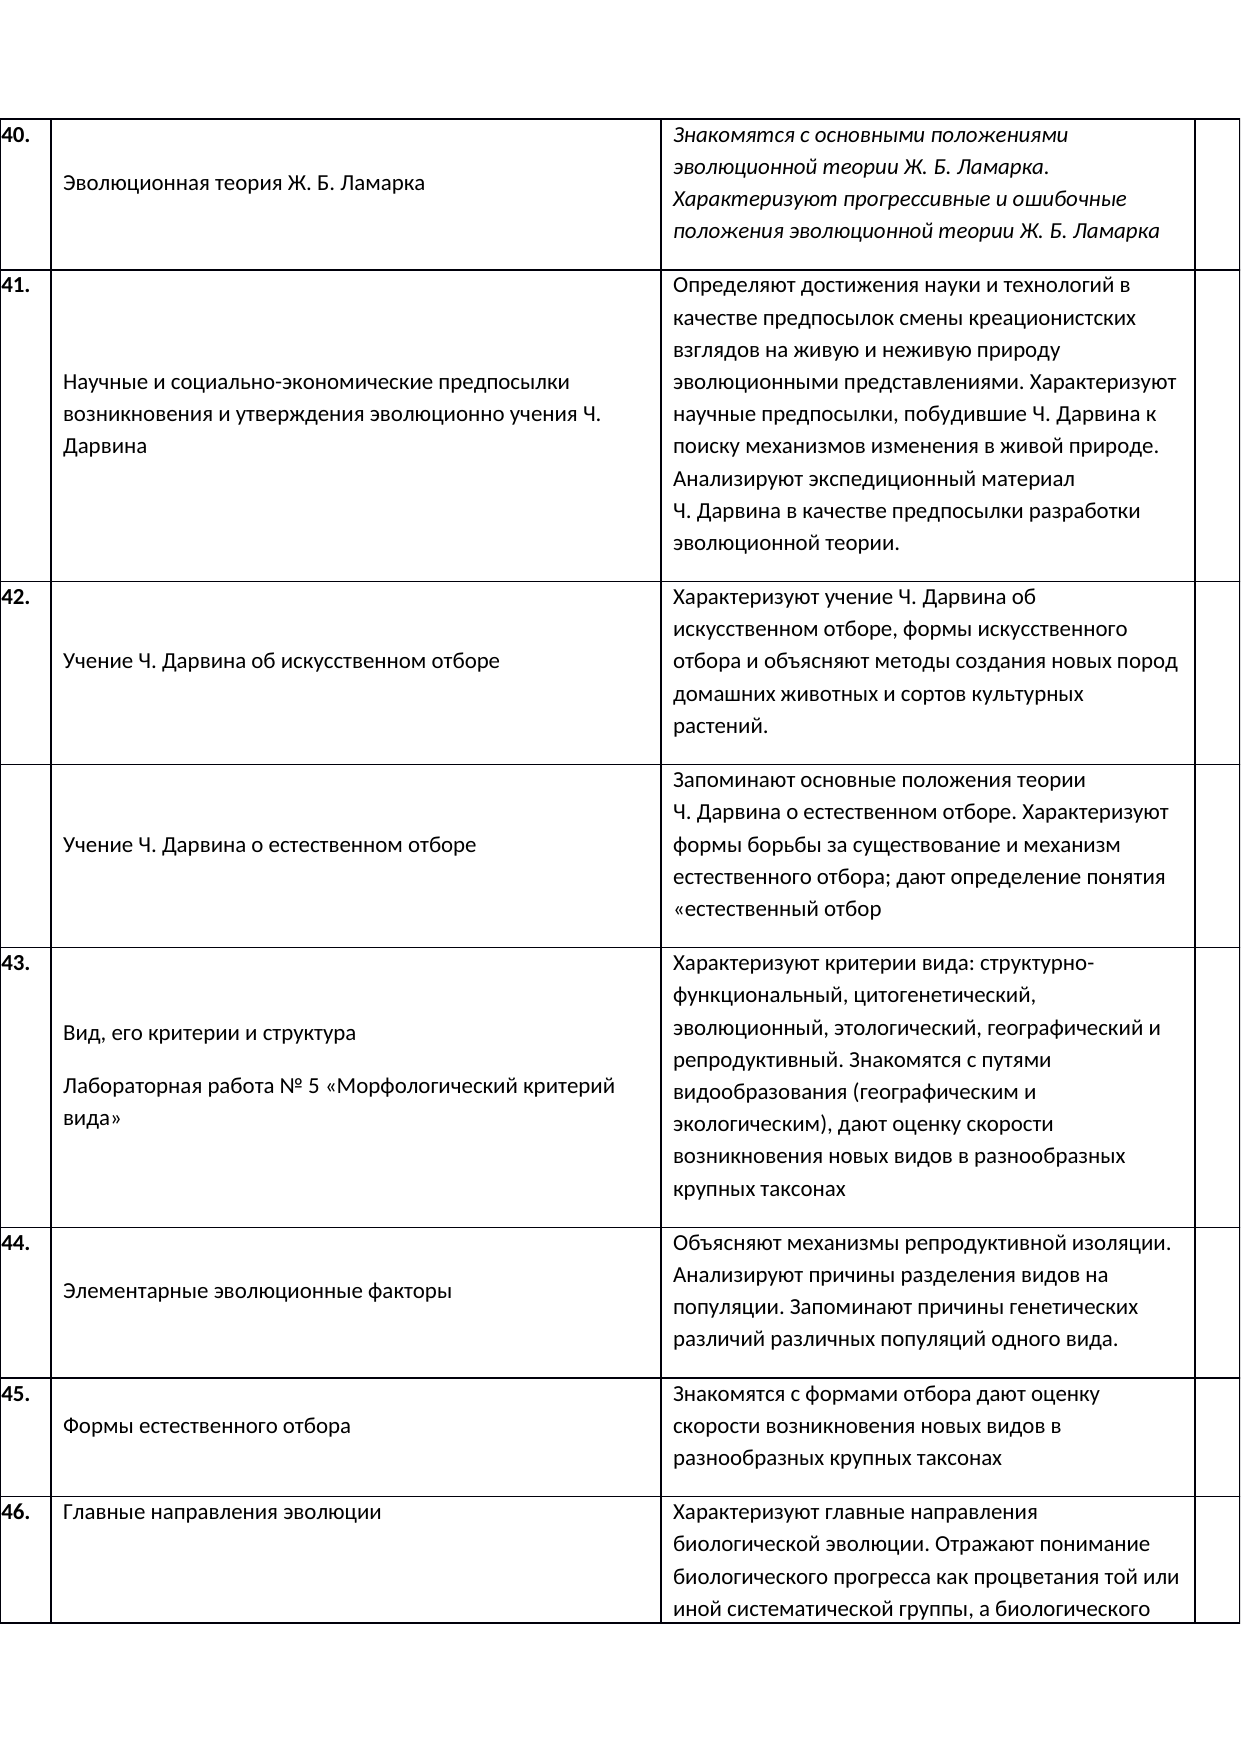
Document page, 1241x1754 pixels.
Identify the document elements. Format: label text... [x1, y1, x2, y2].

table_cell [1196, 271, 1239, 581]
table_cell 42. [1, 582, 50, 764]
table_cell Элементарные эволюционные факторы [52, 1228, 660, 1377]
table_cell 45. [1, 1379, 50, 1496]
table_cell Научные и социально-экономические предпосылки возникновения и утверждения эволюционно учения Ч. Дарвина [52, 271, 660, 581]
table_cell Учение Ч. Дарвина об искусственном отборе [52, 582, 660, 764]
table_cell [662, 1497, 1194, 1622]
table_cell 46. [1, 1497, 50, 1622]
table_cell [1196, 1497, 1239, 1622]
table_cell [1196, 582, 1239, 764]
table_cell Формы естественного отбора [52, 1379, 660, 1496]
table_cell 40. [1, 120, 50, 269]
table_cell Вид, его критерии и структура Лабораторная работа № 5 «Морфологический критерий вида» [52, 948, 660, 1226]
table_cell [1, 765, 50, 947]
table_cell Характеризуют учение Ч. Дарвина об искусственном отборе, формы искусственного отбора и объясняют методы создания новых пород домашних животных и сортов культурных растений. [662, 582, 1194, 764]
table_cell Знакомятся с формами отбора дают оценку скорости возникновения новых видов в разнообразных крупных таксонах [662, 1379, 1194, 1496]
table_cell [1196, 948, 1239, 1226]
table_cell Характеризуют критерии вида: структурно-функциональный, цитогенетический, эволюционный, этологический, географический и репродуктивный. Знакомятся с путями видообразования (географическим и экологическим), дают оценку скорости возникновения новых видов в разнообразных крупных таксонах [662, 948, 1194, 1226]
table_cell 41. [1, 271, 50, 581]
table_cell 44. [1, 1228, 50, 1377]
table_cell [1196, 1228, 1239, 1377]
table_cell 43. [1, 948, 50, 1226]
table_cell [1196, 1379, 1239, 1496]
table_cell [1196, 120, 1239, 269]
table_cell [1196, 765, 1239, 947]
table_cell Объясняют механизмы репродуктивной изоляции. Анализируют причины разделения видов на популяции. Запоминают причины генетических различий различных популяций одного вида. [662, 1228, 1194, 1377]
table_cell Определяют достижения науки и технологий в качестве предпосылок смены креационистских взглядов на живую и неживую природу эволюционными представлениями. Характеризуют научные предпосылки, побудившие Ч. Дарвина к поиску механизмов изменения в живой природе. Анализируют экспедиционный материал Ч. Дарвина в качестве предпосылки разработки эволюционной теории. [662, 271, 1194, 581]
table_cell Эволюционная теория Ж. Б. Ламарка [52, 120, 660, 269]
table_cell Учение Ч. Дарвина о естественном отборе [52, 765, 660, 947]
table_cell Знакомятся с основными положениями эволюционной теории Ж. Б. Ламарка. Характеризуют прогрессивные и ошибочные положения эволюционной теории Ж. Б. Ламарка [662, 120, 1194, 269]
table_cell Запоминают основные положения теории Ч. Дарвина о естественном отборе. Характеризуют формы борьбы за существование и механизм естественного отбора; дают определение понятия «естественный отбор [662, 765, 1194, 947]
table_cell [52, 1497, 660, 1622]
